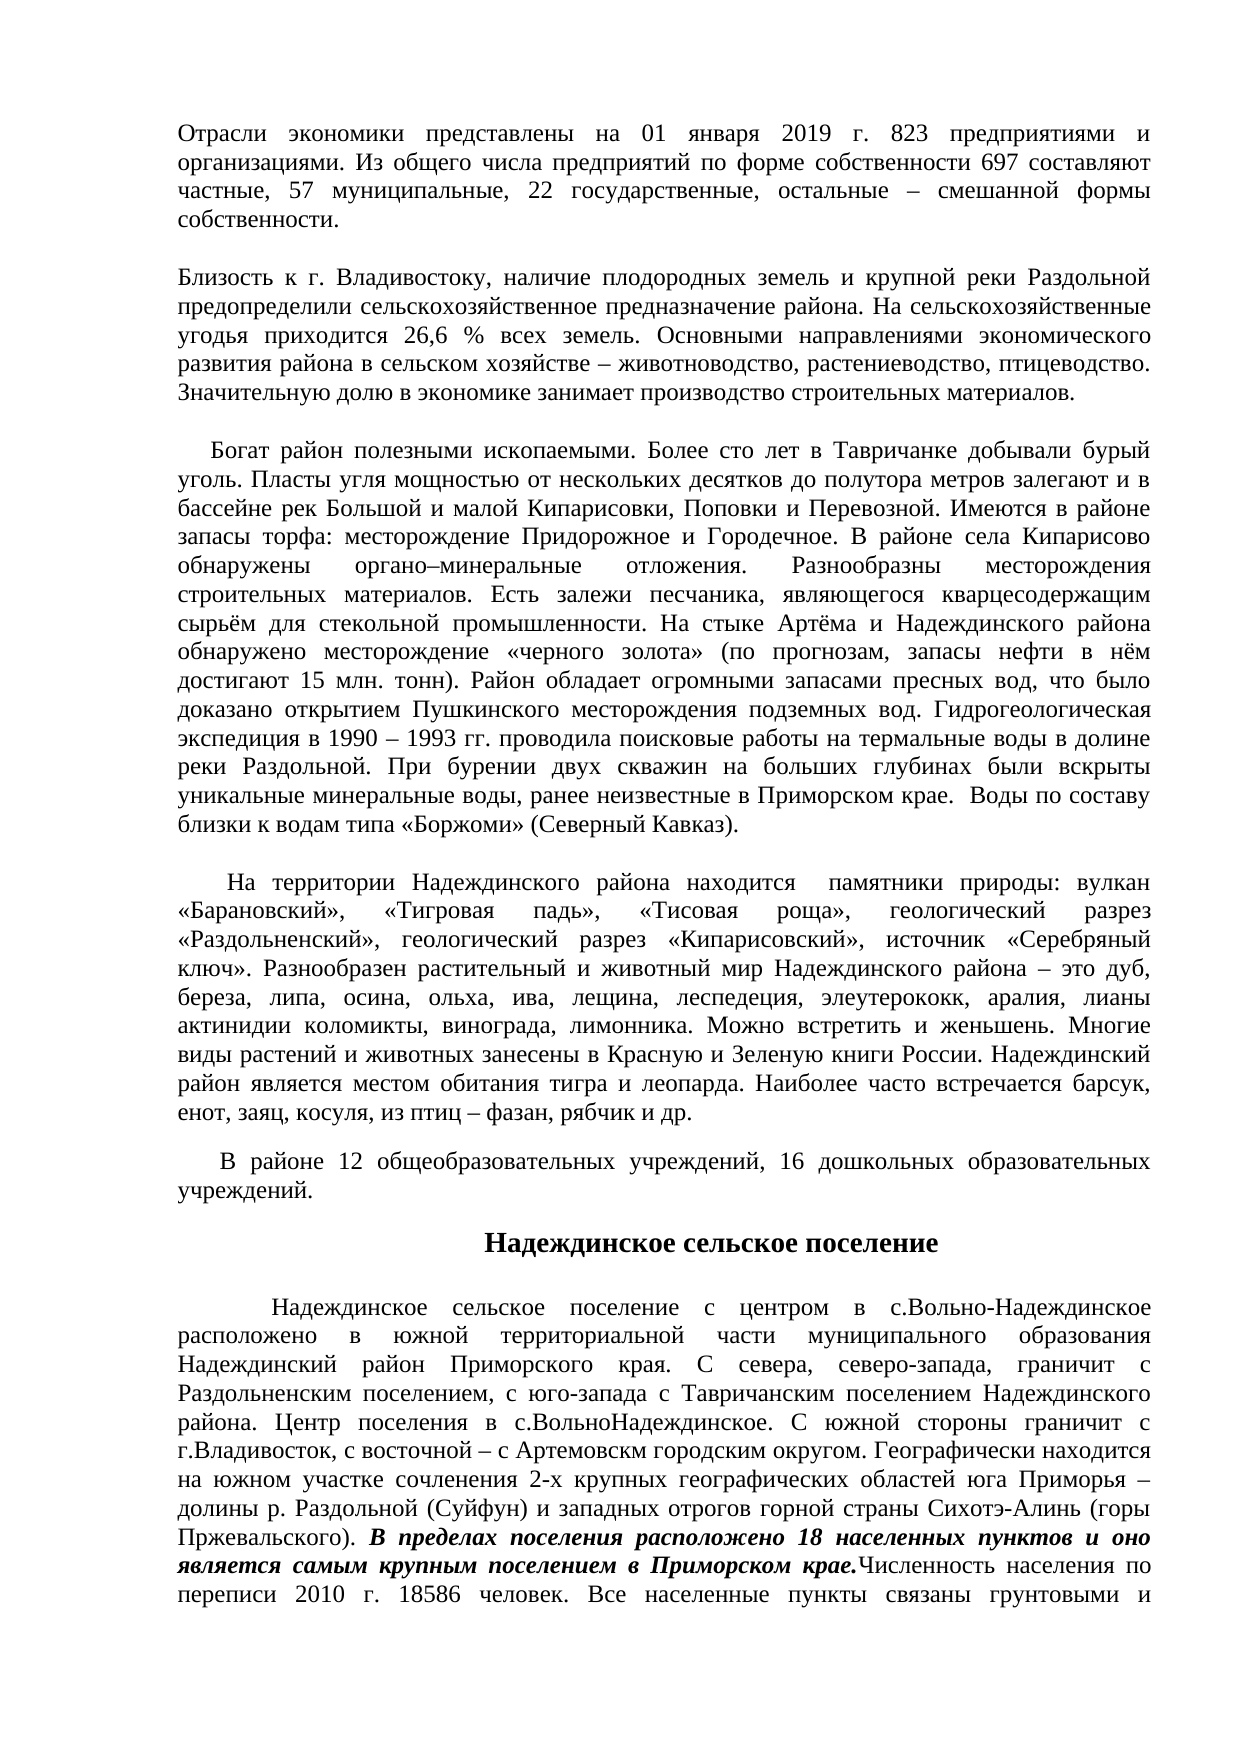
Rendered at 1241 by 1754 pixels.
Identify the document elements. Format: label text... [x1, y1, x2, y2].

text Отрасли экономики представлены на 01 января 2019 г. 823 предприятиями и организациями. Из общего числа предприятий по форме собственности 697 составляют частные, 57 муниципальные, 22 государственные, остальные – смешанной формы собственности. [177, 118, 1152, 233]
text На территории Надеждинского района находится памятники природы: вулкан «Барановский», «Тигровая падь», «Тисовая роща», геологический разрез «Раздольненский», геологический разрез «Кипарисовский», источник «Серебряный ключ». Разнообразен растительный и животный мир Надеждинского района – это дуб, береза, липа, осина, ольха, ива, лещина, леспедеция, элеутерококк, аралия, лианы актинидии коломикты, винограда, лимонника. Можно встретить и женьшень. Многие виды растений и животных занесены в Красную и Зеленую книги России. Надеждинский район является местом обитания тигра и леопарда. Наиболее часто встречается барсук, енот, заяц, косуля, из птиц – фазан, рябчик и др. [177, 867, 1152, 1126]
text Близость к г. Владивостоку, наличие плодородных земель и крупной реки Раздольной предопределили сельскохозяйственное предназначение района. На сельскохозяйственные угодья приходится 26,6 % всех земель. Основными направлениями экономического развития района в сельском хозяйстве – животноводство, растениеводство, птицеводство. Значительную долю в экономике занимает производство строительных материалов. [177, 262, 1152, 406]
text Богат район полезными ископаемыми. Более сто лет в Тавричанке добывали бурый уголь. Пласты угля мощностью от нескольких десятков до полутора метров залегают и в бассейне рек Большой и малой Кипарисовки, Поповки и Перевозной. Имеются в районе запасы торфа: месторождение Придорожное и Городечное. В районе села Кипарисово обнаружены органо–минеральные отложения. Разнообразны месторождения строительных материалов. Есть залежи песчаника, являющегося кварцесодержащим сырьём для стекольной промышленности. На стыке Артёма и Надеждинского района обнаружено месторождение «черного золота» (по прогнозам, запасы нефти в нём достигают 15 млн. тонн). Район обладает огромными запасами пресных вод, что было доказано открытием Пушкинского месторождения подземных вод. Гидрогеологическая экспедиция в 1990 – 1993 гг. проводила поисковые работы на термальные воды в долине реки Раздольной. При бурении двух скважин на больших глубинах были вскрыты уникальные минеральные воды, ранее неизвестные в Приморском крае. Воды по составу близки к водам типа «Боржоми» (Северный Кавказ). [177, 435, 1152, 838]
text Надеждинское сельское поселение [177, 1225, 1152, 1258]
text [177, 1292, 1152, 1608]
text В районе 12 общеобразовательных учреждений, 16 дошкольных образовательных учреждений. [177, 1146, 1152, 1204]
